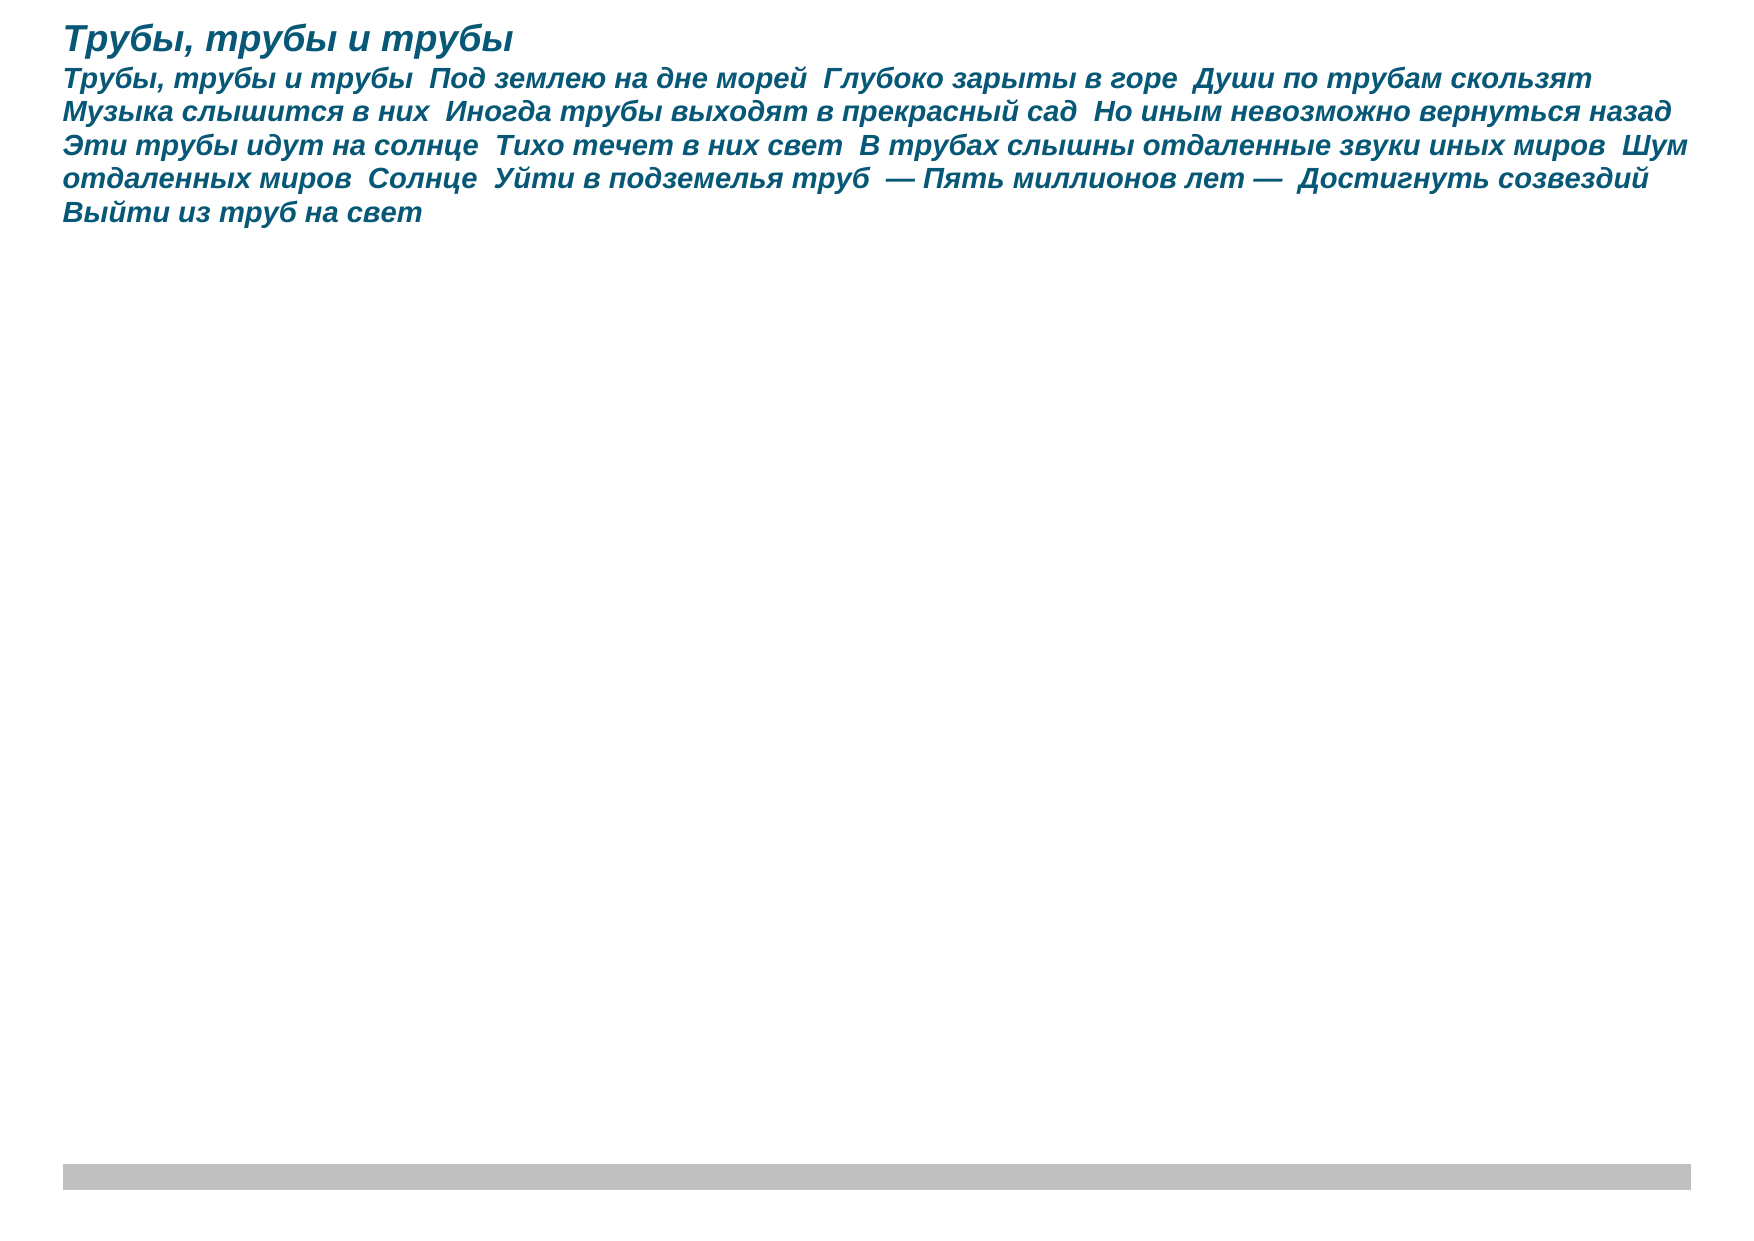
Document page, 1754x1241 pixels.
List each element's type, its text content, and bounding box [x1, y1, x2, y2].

text Трубы, трубы и трубы [62, 61, 1691, 228]
subtitle Трубы, трубы и трубы [62, 17, 1691, 60]
